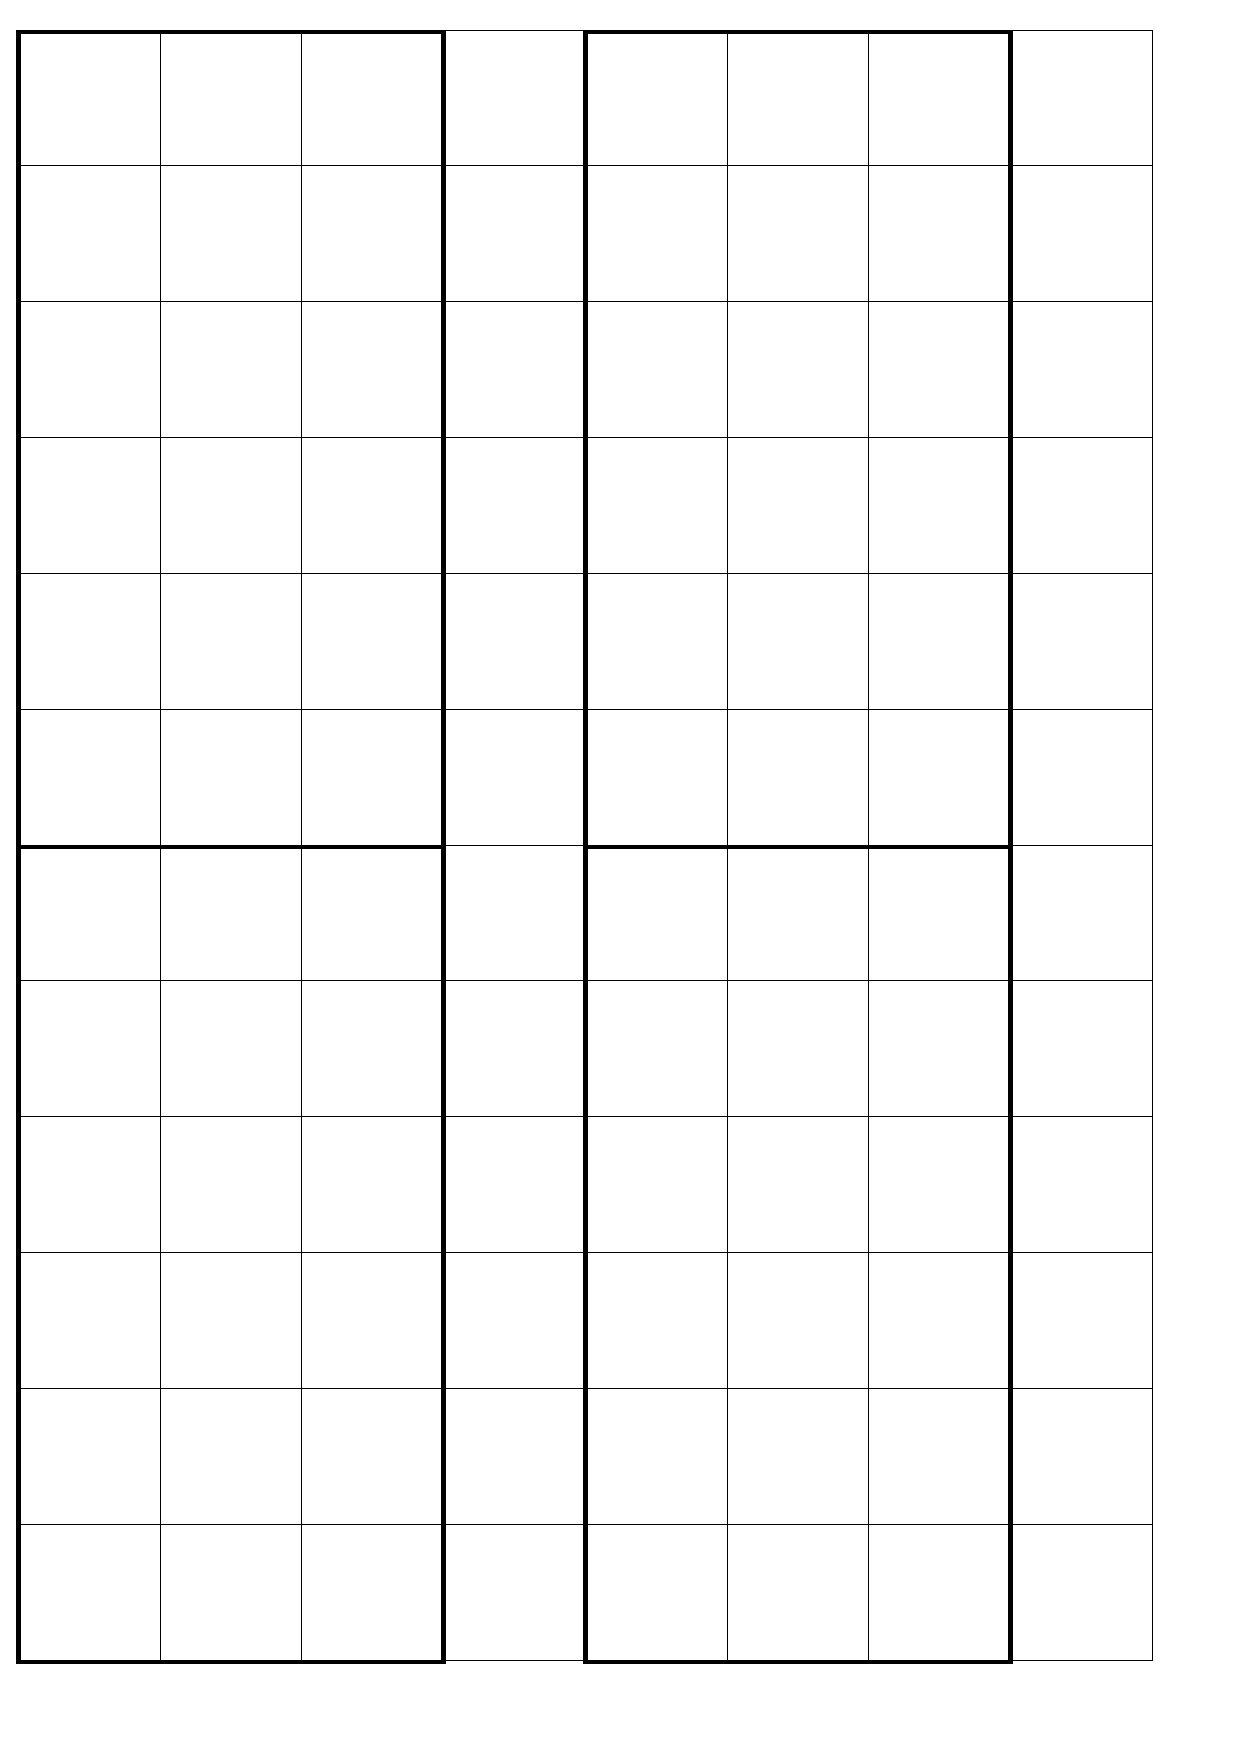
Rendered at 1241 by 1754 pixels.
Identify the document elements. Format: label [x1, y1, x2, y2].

table_cell [21, 438, 160, 573]
table_cell [588, 574, 727, 709]
table_cell [869, 34, 1008, 165]
table_cell [302, 1389, 441, 1524]
table_cell [302, 574, 441, 709]
table_cell [1013, 1253, 1152, 1388]
table_cell [446, 574, 583, 709]
table_cell [728, 1389, 868, 1524]
table_cell [161, 1389, 301, 1524]
table_cell [588, 1253, 727, 1388]
table_cell [161, 574, 301, 709]
table_cell [588, 981, 727, 1116]
table_cell [588, 302, 727, 437]
table_cell [21, 166, 160, 301]
table_cell [446, 1389, 583, 1524]
table_cell [1013, 574, 1152, 709]
table_cell [728, 574, 868, 709]
table_cell [302, 1117, 441, 1252]
table_cell [869, 438, 1008, 573]
table_cell [161, 1253, 301, 1388]
table_cell [21, 1525, 160, 1659]
table_cell [1013, 1525, 1152, 1659]
table_cell [161, 34, 301, 165]
table_cell [161, 1525, 301, 1659]
table_cell [869, 1389, 1008, 1524]
table_cell [21, 302, 160, 437]
table_cell [446, 31, 583, 165]
table_cell [161, 1117, 301, 1252]
table_cell [446, 166, 583, 301]
table_cell [1013, 710, 1152, 844]
table_cell [588, 438, 727, 573]
table_cell [446, 302, 583, 437]
table_cell [21, 34, 160, 165]
table_cell [588, 166, 727, 301]
table_cell [302, 1253, 441, 1388]
table_cell [728, 1525, 868, 1659]
table_cell [728, 166, 868, 301]
table_cell [446, 1525, 583, 1659]
table_cell [1013, 31, 1152, 165]
table_cell [1013, 438, 1152, 573]
table_cell [161, 981, 301, 1116]
table_cell [302, 302, 441, 437]
table_cell [21, 710, 160, 844]
table_cell [302, 981, 441, 1116]
table_cell [869, 166, 1008, 301]
table_cell [21, 1117, 160, 1252]
table_cell [21, 849, 160, 980]
table_cell [21, 574, 160, 709]
table_cell [161, 166, 301, 301]
table_cell [446, 1253, 583, 1388]
table_cell [1013, 846, 1152, 980]
table_cell [1013, 1389, 1152, 1524]
table_cell [446, 981, 583, 1116]
table_cell [302, 1525, 441, 1659]
table_cell [728, 710, 868, 844]
table_cell [869, 981, 1008, 1116]
table_cell [21, 1389, 160, 1524]
table_cell [588, 1389, 727, 1524]
table_cell [869, 1525, 1008, 1659]
table_cell [869, 1117, 1008, 1252]
table_cell [21, 981, 160, 1116]
table_cell [302, 166, 441, 301]
table_cell [869, 849, 1008, 980]
table_cell [446, 846, 583, 980]
table_cell [588, 1117, 727, 1252]
table_cell [302, 438, 441, 573]
table_cell [588, 1525, 727, 1659]
table_cell [302, 849, 441, 980]
table_cell [728, 302, 868, 437]
table_cell [869, 710, 1008, 844]
table_cell [728, 438, 868, 573]
table_cell [1013, 166, 1152, 301]
table_cell [869, 1253, 1008, 1388]
table_cell [446, 1117, 583, 1252]
table_cell [1013, 1117, 1152, 1252]
table_cell [21, 1253, 160, 1388]
table_cell [728, 34, 868, 165]
table_cell [161, 302, 301, 437]
table_cell [161, 710, 301, 844]
table_cell [588, 34, 727, 165]
table_cell [588, 849, 727, 980]
table_cell [446, 438, 583, 573]
table_cell [728, 849, 868, 980]
table_cell [446, 710, 583, 844]
table_cell [302, 710, 441, 844]
table_cell [1013, 981, 1152, 1116]
table_cell [302, 34, 441, 165]
table_cell [728, 981, 868, 1116]
table_cell [728, 1117, 868, 1252]
table_cell [161, 849, 301, 980]
table_cell [1013, 302, 1152, 437]
table_cell [161, 438, 301, 573]
table_cell [869, 302, 1008, 437]
table_cell [869, 574, 1008, 709]
table_cell [588, 710, 727, 844]
table_cell [728, 1253, 868, 1388]
